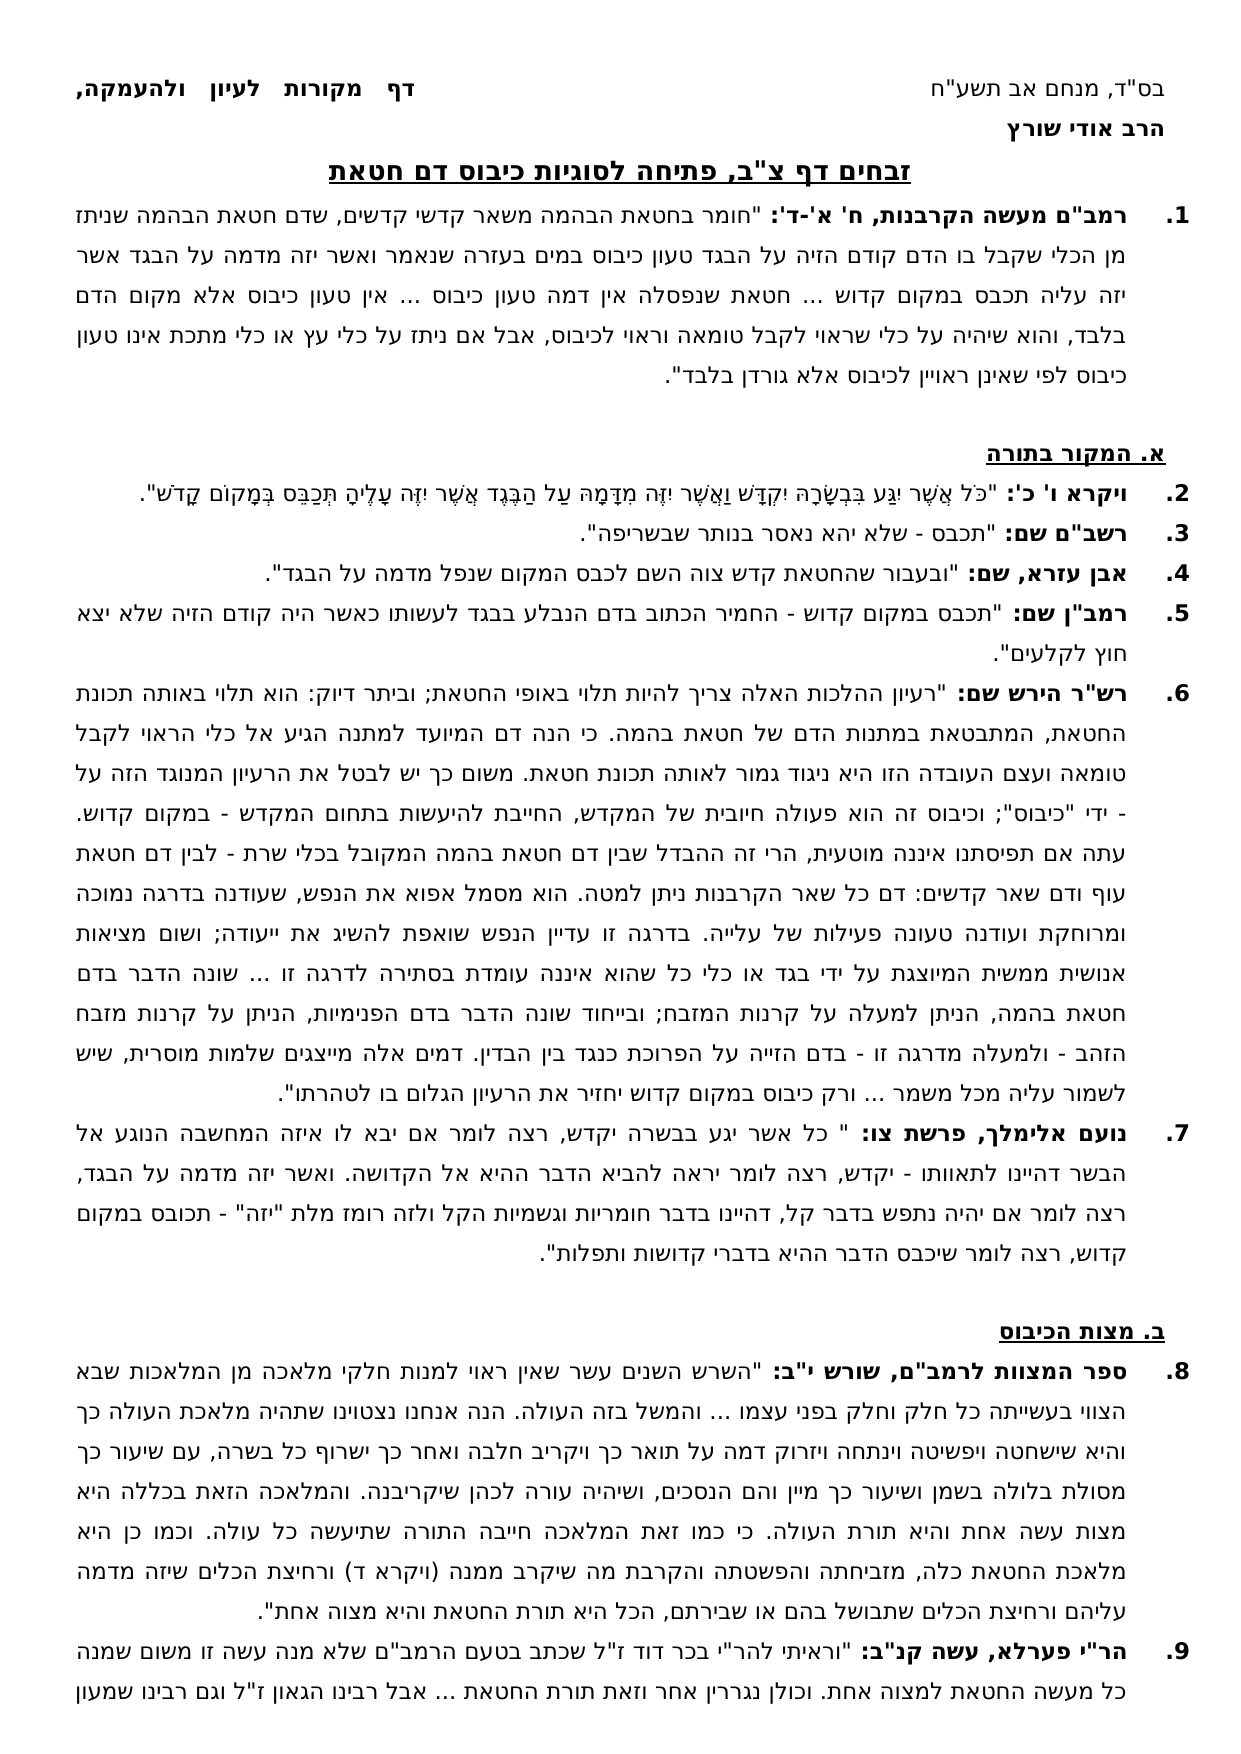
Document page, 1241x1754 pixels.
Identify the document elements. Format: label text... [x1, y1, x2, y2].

text ב. מצות הכיבוס [75, 1318, 1165, 1345]
list רש"ר הירש שם: "רעיון ההלכות האלה צריך להיות תלוי באופי החטאת; וביתר דיוק: הוא תלוי באותה תכונת החטאת, המתבטאת במתנות הדם של חטאת בהמה. כי הנה דם המיועד למתנה הגיע אל כלי הראוי לקבל טומאה ועצם העובדה הזו היא ניגוד גמור לאותה תכונת חטאת. משום כך יש לבטל את הרעיון המנוגד הזה על - ידי "כיבוס"; וכיבוס זה הוא פעולה חיובית של המקדש, החייבת להיעשות בתחום המקדש - במקום קדוש. עתה אם תפיסתנו איננה מוטעית, הרי זה ההבדל שבין דם חטאת בהמה המקובל בכלי שרת - לבין דם חטאת עוף ודם שאר קדשים: דם כל שאר הקרבנות ניתן למטה. הוא מסמל אפוא את הנפש, שעודנה בדרגה נמוכה ומרוחקת ועודנה טעונה פעילות של עלייה. בדרגה זו עדיין הנפש שואפת להשיג את ייעודה; ושום מציאות אנושית ממשית המיוצגת על ידי בגד או כלי כל שהוא איננה עומדת בסתירה לדרגה זו ... שונה הדבר בדם חטאת בהמה, הניתן למעלה על קרנות המזבח; ובייחוד שונה הדבר בדם הפנימיות, הניתן על קרנות מזבח הזהב - ולמעלה מדרגה זו - בדם הזייה על הפרוכת כנגד בין הבדין. דמים אלה מייצגים שלמות מוסרית, שיש לשמור עליה מכל משמר ... ורק כיבוס במקום קדוש יחזיר את הרעיון הגלום בו לטהרתו". [75, 680, 1165, 1107]
list רשב"ם שם: "תכבס - שלא יהא נאסר בנותר שבשריפה". [75, 520, 1165, 547]
list ספר המצוות לרמב"ם, שורש י"ב: "השרש השנים עשר שאין ראוי למנות חלקי מלאכה מן המלאכות שבא הצווי בעשייתה כל חלק וחלק בפני עצמו ... והמשל בזה העולה. הנה אנחנו נצטוינו שתהיה מלאכת העולה כך והיא שישחטה ויפשיטה וינתחה ויזרוק דמה על תואר כך ויקריב חלבה ואחר כך ישרוף כל בשרה, עם שיעור כך מסולת בלולה בשמן ושיעור כך מיין והם הנסכים, ושיהיה עורה לכהן שיקריבנה. והמלאכה הזאת בכללה היא מצות עשה אחת והיא תורת העולה. כי כמו זאת המלאכה חייבה התורה שתיעשה כל עולה. וכמו כן היא מלאכת החטאת כלה, מזביחתה והפשטתה והקרבת מה שיקרב ממנה (ויקרא ד) ורחיצת הכלים שיזה מדמה עליהם ורחיצת הכלים שתבושל בהם או שבירתם, הכל היא תורת החטאת והיא מצוה אחת". [75, 1358, 1165, 1625]
text א. המקור בתורה [75, 440, 1165, 467]
list אבן עזרא, שם: "ובעבור שהחטאת קדש צוה השם לכבס המקום שנפל מדמה על הבגד". [75, 560, 1165, 587]
list ויקרא ו' כ': "כֹּל אֲשֶׁר יִגַּע בִּבְשָׂרָהּ יִקְדָּשׁ וַאֲשֶׁר יִזֶּה מִדָּמָהּ עַל הַבֶּגֶד אֲשֶׁר יִזֶּה עָלֶיהָ תְּכַבֵּס בְּמָקוֹם קָדֹשׁ". [75, 480, 1165, 507]
list נועם אלימלך, פרשת צו: " כל אשר יגע בבשרה יקדש, רצה לומר אם יבא לו איזה המחשבה הנוגע אל הבשר דהיינו לתאוותו - יקדש, רצה לומר יראה להביא הדבר ההיא אל הקדושה. ואשר יזה מדמה על הבגד, רצה לומר אם יהיה נתפש בדבר קל, דהיינו בדבר חומריות וגשמיות הקל ולזה רומז מלת "יזה" - תכובס במקום קדוש, רצה לומר שיכבס הדבר ההיא בדברי קדושות ותפלות". [75, 1120, 1165, 1267]
text בס"ד, מנחם אב תשע"ח דף מקורות לעיון ולהעמקה, הרב אודי שורץ [75, 75, 1165, 142]
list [75, 1638, 1165, 1705]
list רמב"ם מעשה הקרבנות, ח' א'-ד': "חומר בחטאת הבהמה משאר קדשי קדשים, שדם חטאת הבהמה שניתז מן הכלי שקבל בו הדם קודם הזיה על הבגד טעון כיבוס במים בעזרה שנאמר ואשר יזה מדמה על הבגד אשר יזה עליה תכבס במקום קדוש ... חטאת שנפסלה אין דמה טעון כיבוס ... אין טעון כיבוס אלא מקום הדם בלבד, והוא שיהיה על כלי שראוי לקבל טומאה וראוי לכיבוס, אבל אם ניתז על כלי עץ או כלי מתכת אינו טעון כיבוס לפי שאינן ראויין לכיבוס אלא גורדן בלבד". [75, 202, 1165, 389]
list רמב"ן שם: "תכבס במקום קדוש - החמיר הכתוב בדם הנבלע בבגד לעשותו כאשר היה קודם הזיה שלא יצא חוץ לקלעים". [75, 600, 1165, 667]
text זבחים דף צ"ב, פתיחה לסוגיות כיבוס דם חטאת [75, 155, 1165, 187]
